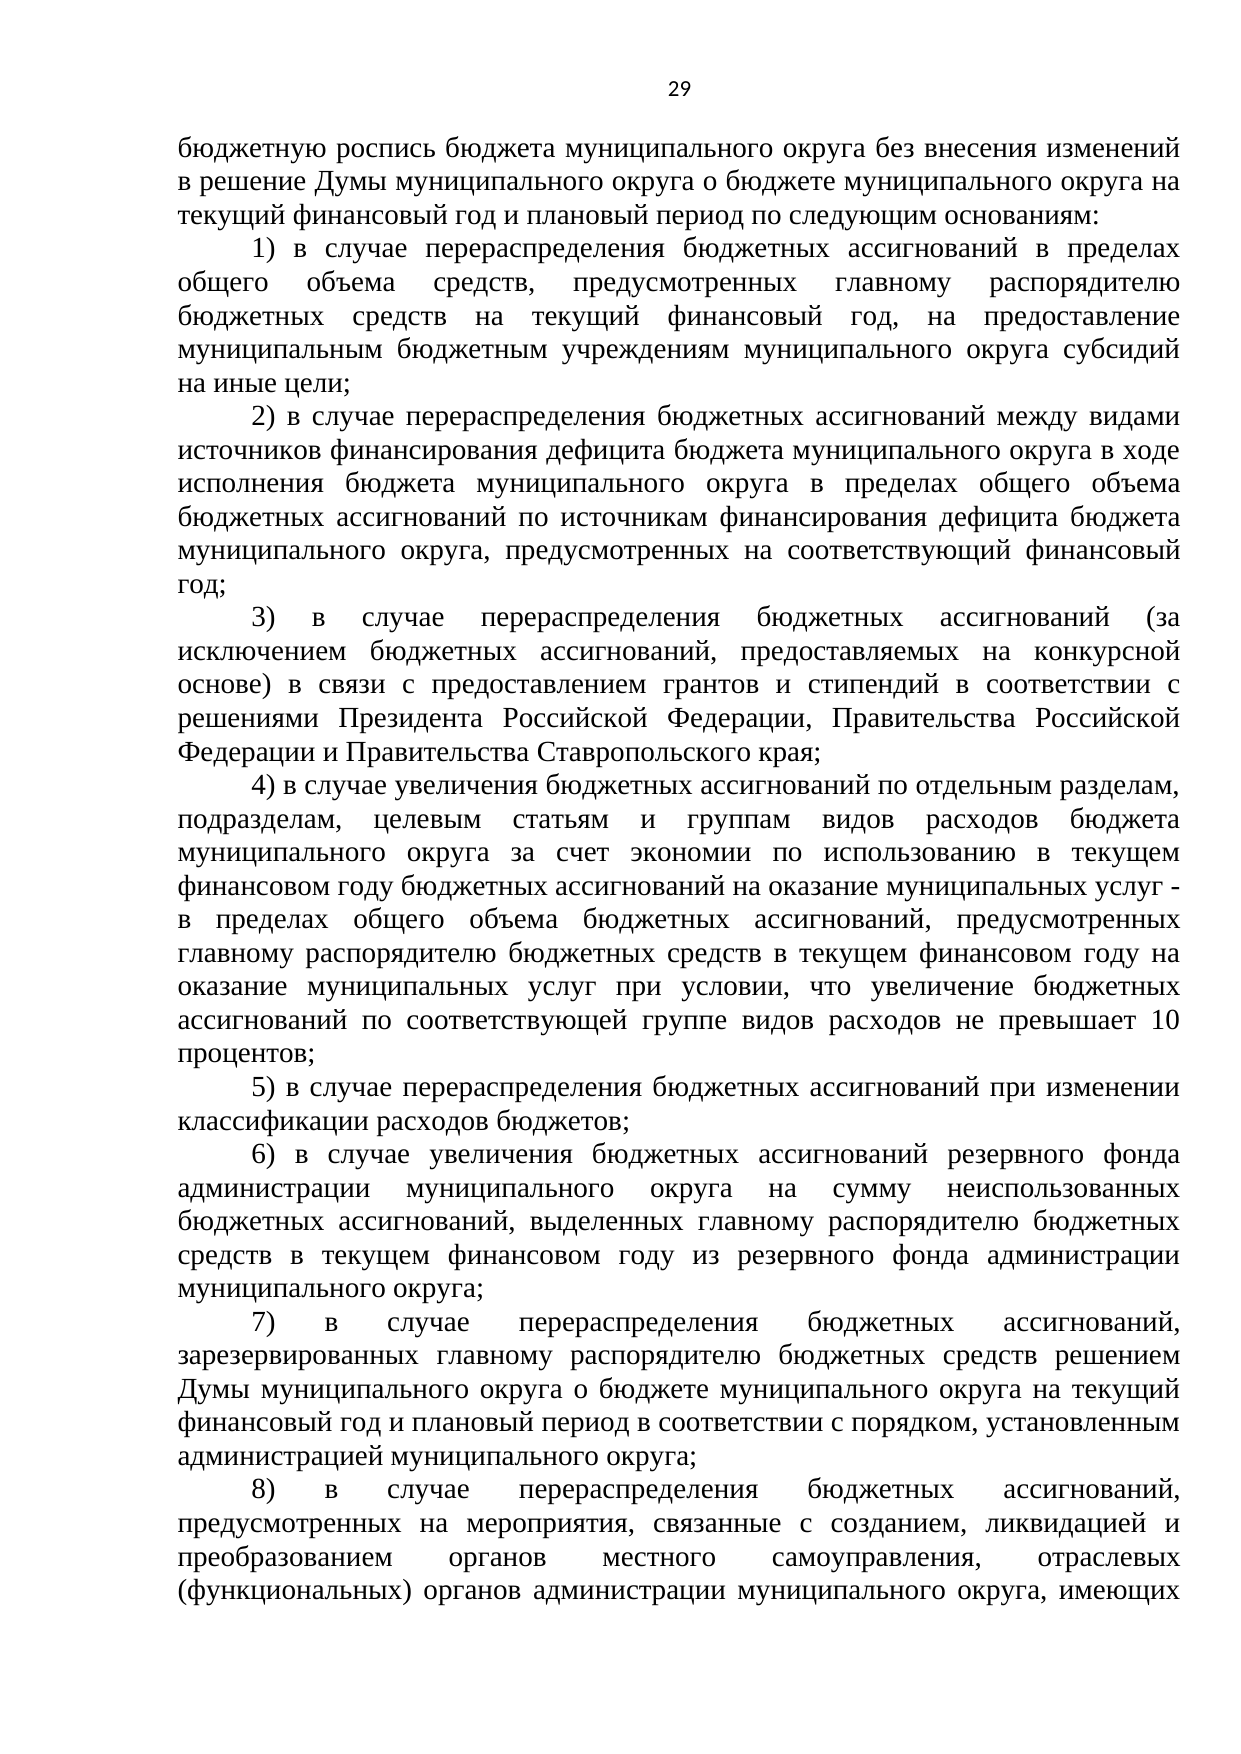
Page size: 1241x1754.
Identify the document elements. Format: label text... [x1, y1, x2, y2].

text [177, 1472, 1181, 1606]
text 7) в случае перераспределения бюджетных ассигнований, зарезервированных главному распорядителю бюджетных средств решением Думы муниципального округа о бюджете муниципального округа на текущий финансовый год и плановый период в соответствии с порядком, установленным администрацией муниципального округа; [177, 1304, 1181, 1472]
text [177, 130, 1181, 231]
text 2) в случае перераспределения бюджетных ассигнований между видами источников финансирования дефицита бюджета муниципального округа в ходе исполнения бюджета муниципального округа в пределах общего объема бюджетных ассигнований по источникам финансирования дефицита бюджета муниципального округа, предусмотренных на соответствующий финансовый год; [177, 398, 1181, 599]
text 5) в случае перераспределения бюджетных ассигнований при изменении классификации расходов бюджетов; [177, 1069, 1181, 1136]
text 3) в случае перераспределения бюджетных ассигнований (за исключением бюджетных ассигнований, предоставляемых на конкурсной основе) в связи с предоставлением грантов и стипендий в соответствии с решениями Президента Российской Федерации, Правительства Российской Федерации и Правительства Ставропольского края; [177, 599, 1181, 767]
text 1) в случае перераспределения бюджетных ассигнований в пределах общего объема средств, предусмотренных главному распорядителю бюджетных средств на текущий финансовый год, на предоставление муниципальным бюджетным учреждениям муниципального округа субсидий на иные цели; [177, 231, 1181, 398]
text 6) в случае увеличения бюджетных ассигнований резервного фонда администрации муниципального округа на сумму неиспользованных бюджетных ассигнований, выделенных главному распорядителю бюджетных средств в текущем финансовом году из резервного фонда администрации муниципального округа; [177, 1136, 1181, 1304]
text 4) в случае увеличения бюджетных ассигнований по отдельным разделам, подразделам, целевым статьям и группам видов расходов бюджета муниципального округа за счет экономии по использованию в текущем финансовом году бюджетных ассигнований на оказание муниципальных услуг - в пределах общего объема бюджетных ассигнований, предусмотренных главному распорядителю бюджетных средств в текущем финансовом году на оказание муниципальных услуг при условии, что увеличение бюджетных ассигнований по соответствующей группе видов расходов не превышает 10 процентов; [177, 767, 1181, 1069]
